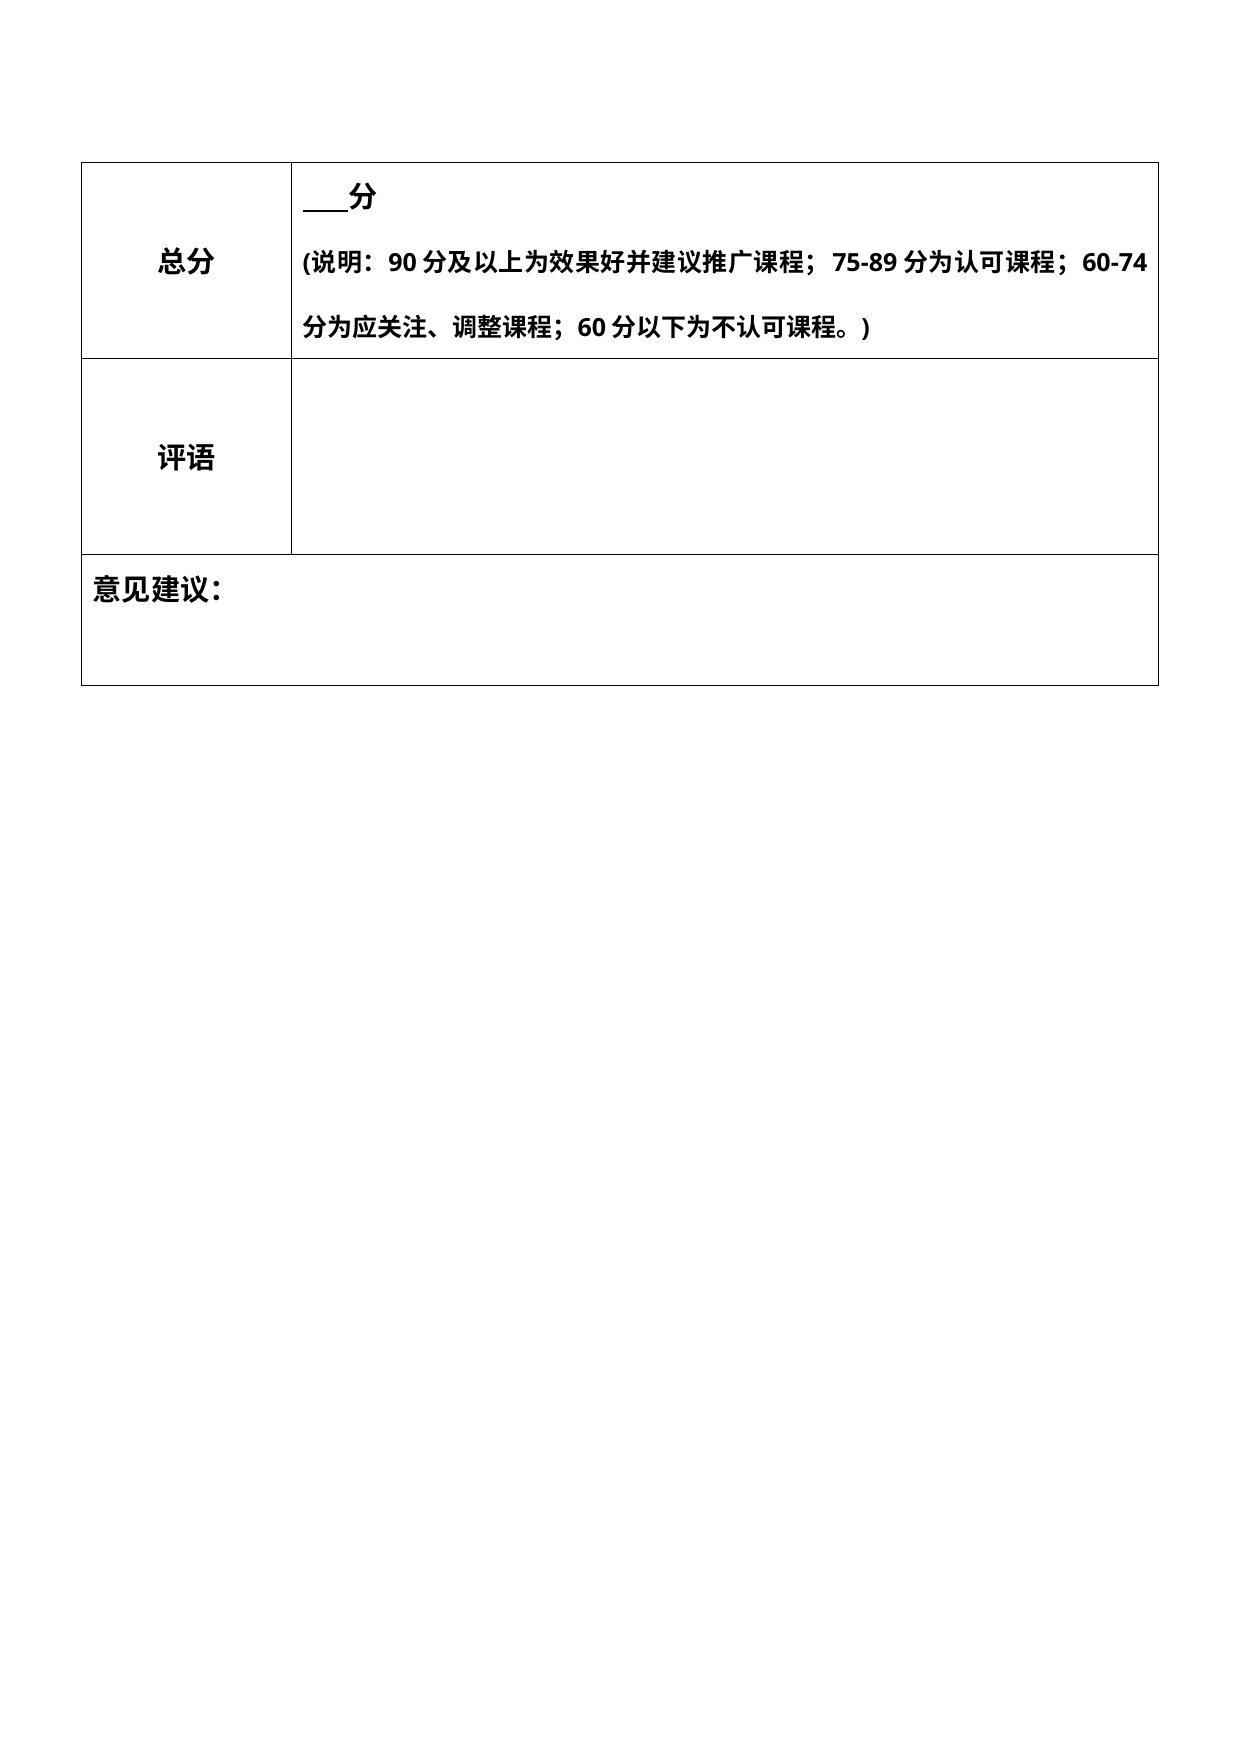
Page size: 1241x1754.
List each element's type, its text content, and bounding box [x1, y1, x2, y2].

table_cell [292, 359, 1158, 554]
table_cell 评语 [82, 359, 291, 554]
table_cell 总分 [82, 163, 291, 358]
table_cell 分 (说明：90分及以上为效果好并建议推广课程；75-89分为认可课程；60-74分为应关注、调整课程；60分以下为不认可课程。) [292, 163, 1158, 358]
table_cell 意见建议： [82, 555, 1158, 685]
